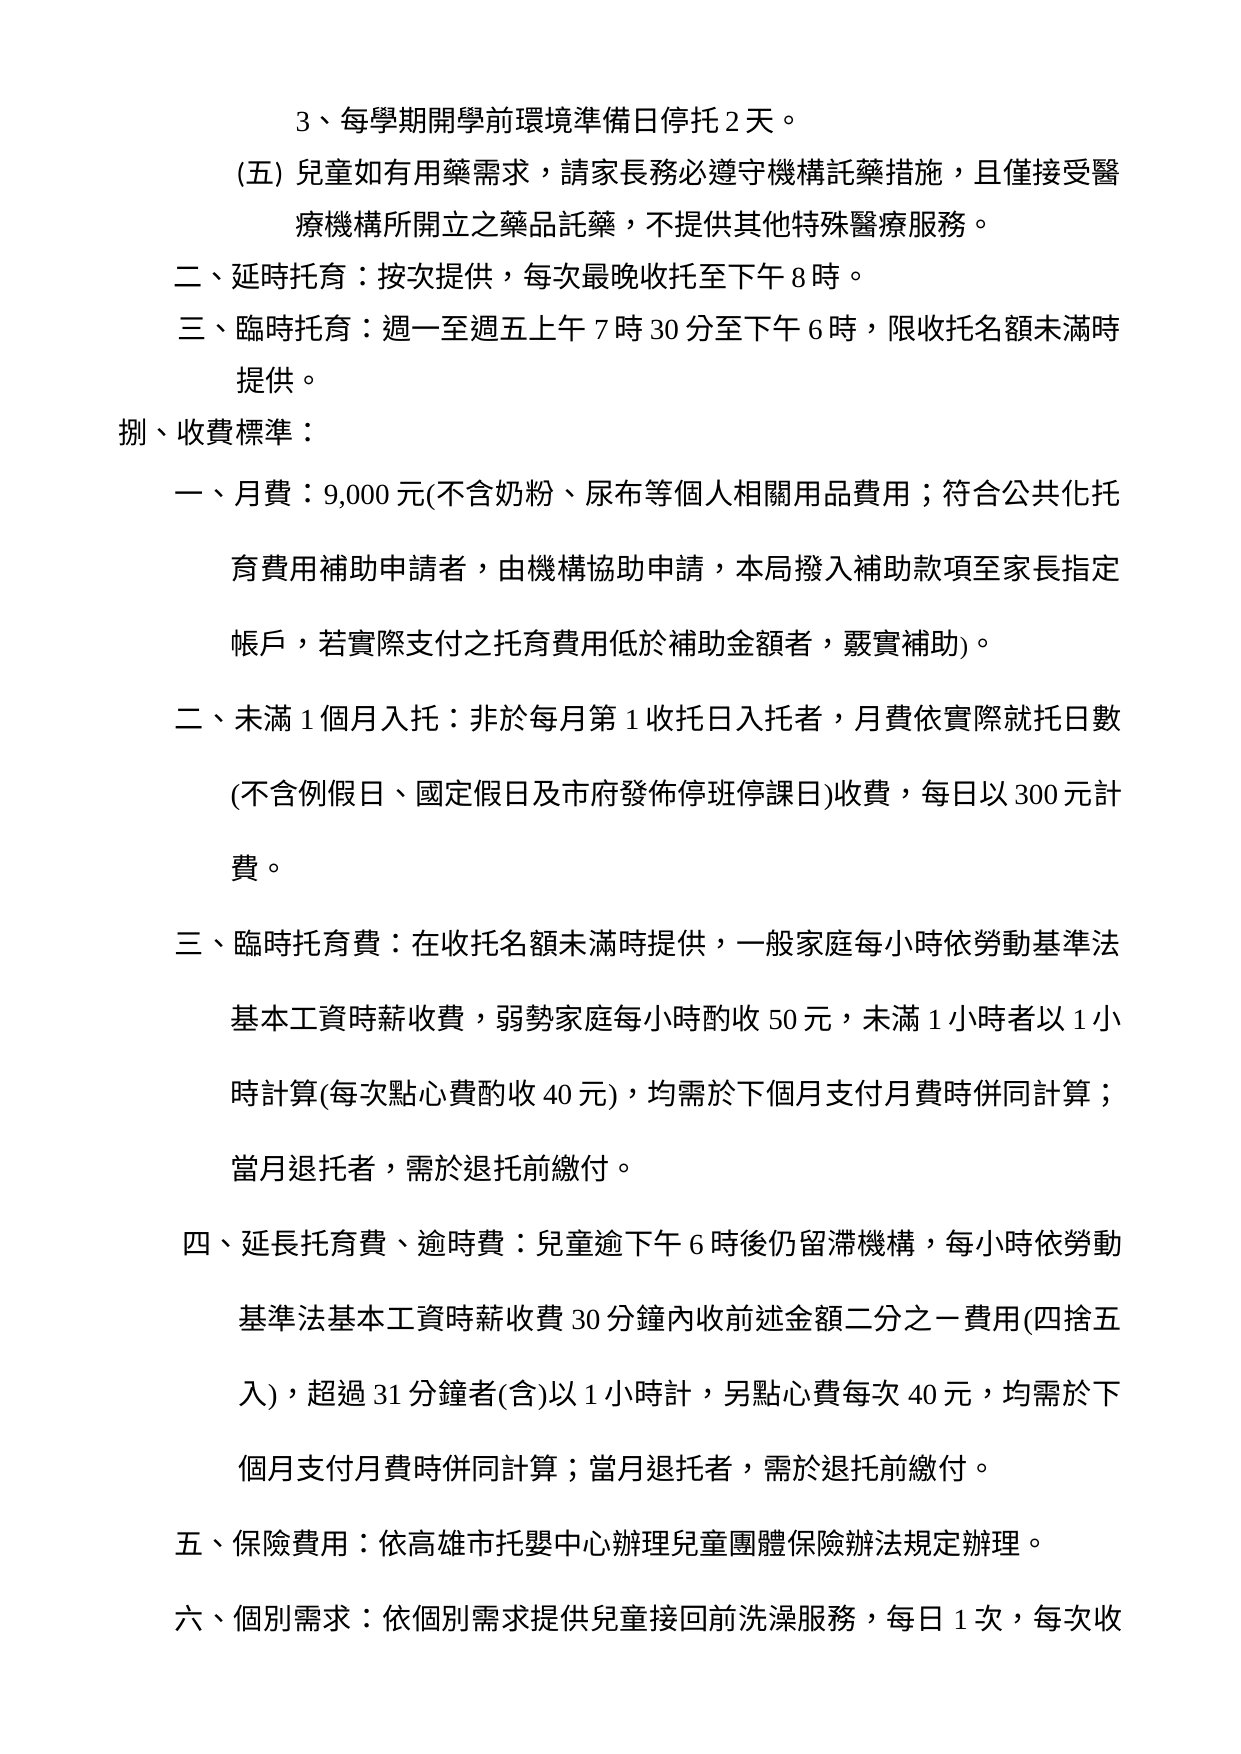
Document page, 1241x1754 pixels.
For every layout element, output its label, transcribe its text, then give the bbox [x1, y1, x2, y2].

text 三、臨時托育費：在收托名額未滿時提供，一般家庭每小時依勞動基準法基本工資時薪收費，弱勢家庭每小時酌收50元，未滿1小時者以1小時計算(每次點心費酌收40元)，均需於下個月支付月費時併同計算；當月退托者，需於退托前繳付。 [174, 904, 1122, 1204]
text 五、保險費用：依高雄市托嬰中心辦理兒童團體保險辦法規定辦理。 [174, 1504, 1122, 1579]
text 三、臨時托育：週一至週五上午7時30分至下午6時，限收托名額未滿時提供。 [177, 298, 1122, 402]
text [174, 1579, 1122, 1654]
text 四、延長托育費、逾時費：兒童逾下午6時後仍留滯機構，每小時依勞動基準法基本工資時薪收費30分鐘內收前述金額二分之ㄧ費用(四捨五入)，超過31分鐘者(含)以1小時計，另點心費每次40元，均需於下個月支付月費時併同計算；當月退托者，需於退托前繳付。 [182, 1204, 1122, 1504]
list 每學期開學前環境準備日停托2天。 [295, 89, 1122, 142]
text 一、月費：9,000元(不含奶粉、尿布等個人相關用品費用；符合公共化托育費用補助申請者，由機構協助申請，本局撥入補助款項至家長指定帳戶，若實際支付之托育費用低於補助金額者，覈實補助)。 [174, 454, 1122, 679]
list 二、延時托育：按次提供，每次最晚收托至下午8時。 [173, 246, 1122, 298]
list 兒童如有用藥需求，請家長務必遵守機構託藥措施，且僅接受醫療機構所開立之藥品託藥，不提供其他特殊醫療服務。 [236, 142, 1122, 246]
text 捌、收費標準： [118, 402, 1122, 454]
text 二、未滿1個月入托：非於每月第1收托日入托者，月費依實際就托日數(不含例假日、國定假日及市府發佈停班停課日)收費，每日以300元計費。 [174, 679, 1122, 904]
